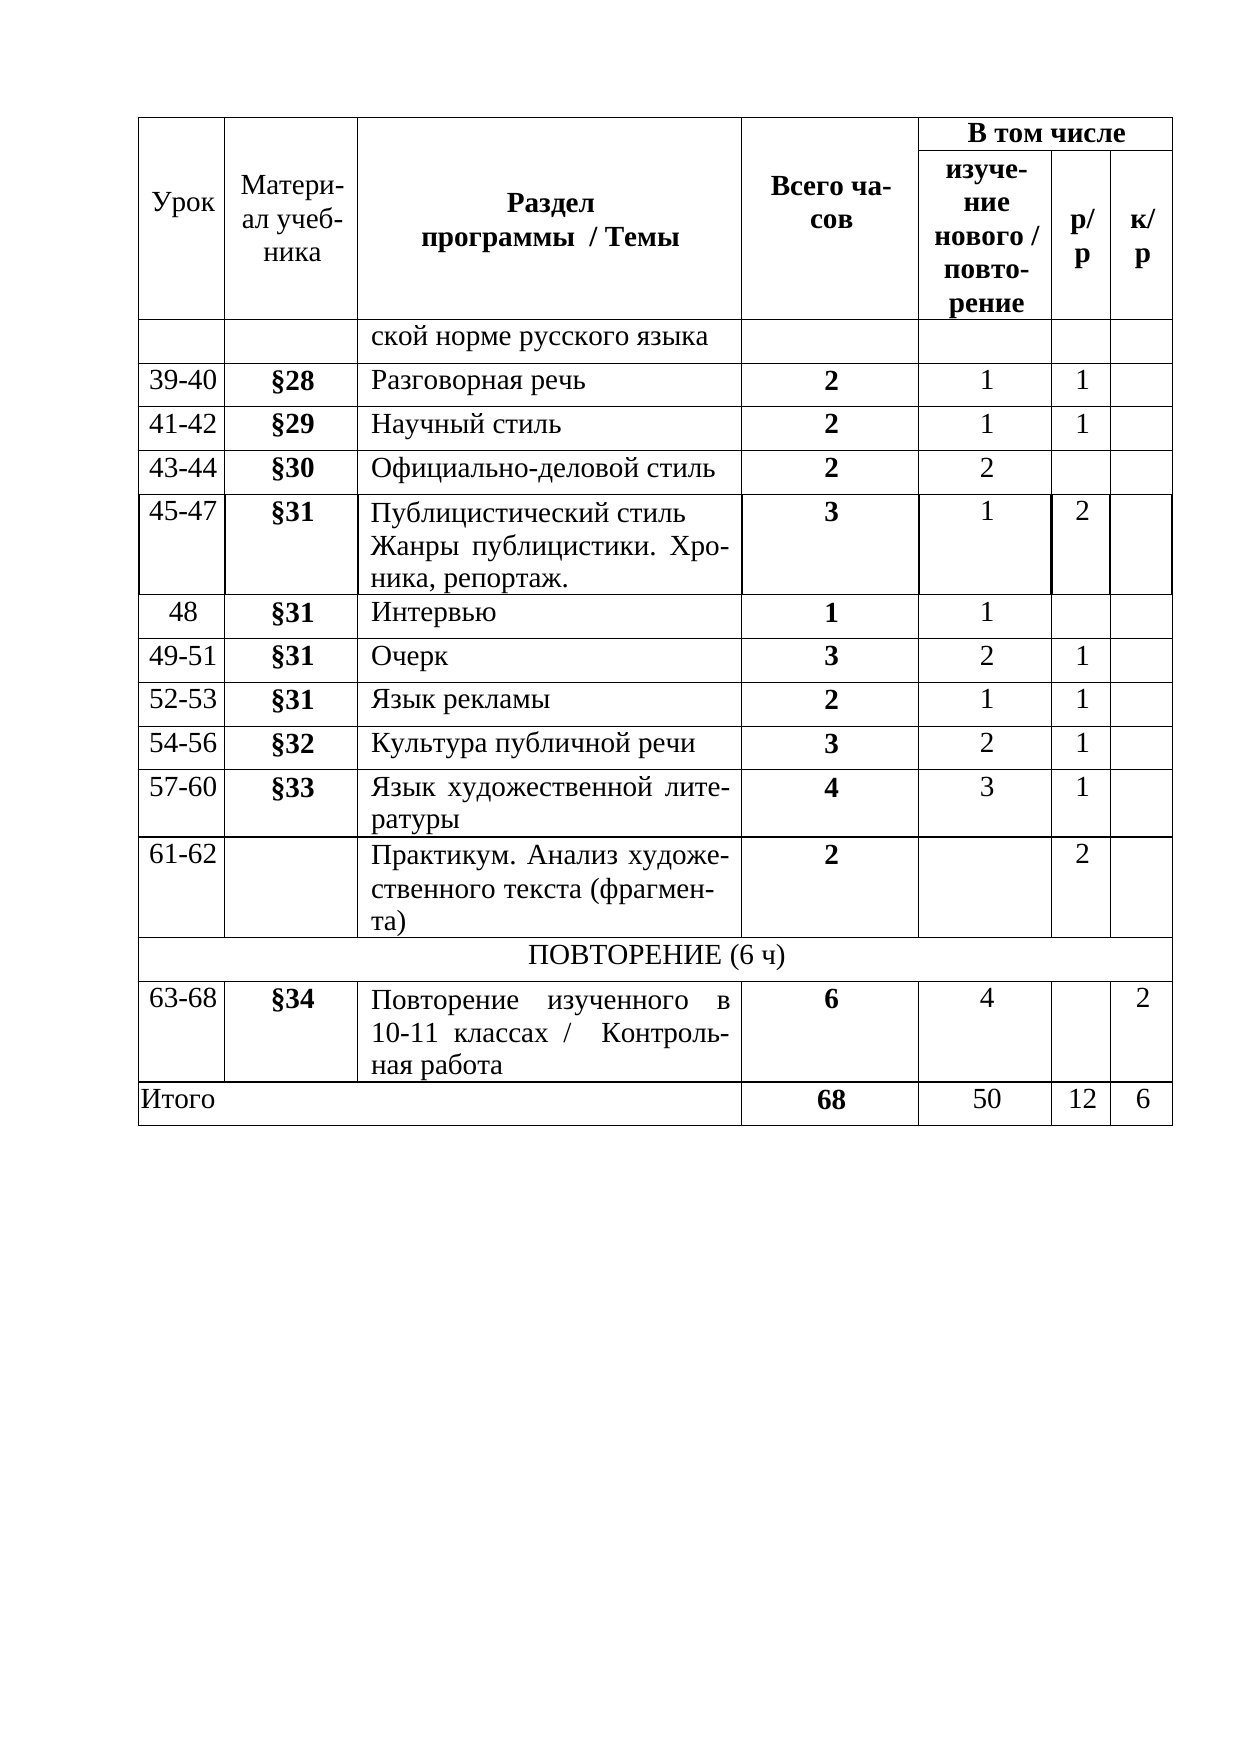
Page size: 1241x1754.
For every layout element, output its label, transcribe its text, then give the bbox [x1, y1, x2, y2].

table_cell 48 [139, 595, 224, 638]
table_cell 57-60 [139, 770, 224, 836]
table_cell 61-62 [139, 838, 224, 937]
table_cell [1111, 770, 1172, 836]
table_header В том числе [919, 118, 1172, 150]
table_cell §33 [225, 770, 357, 836]
table_cell Культура публичной речи [358, 727, 741, 769]
table_cell 2 [1053, 495, 1109, 594]
table_header Всего ча- сов [742, 118, 918, 319]
table_cell к/ р [1111, 151, 1172, 319]
table_cell §31 [225, 639, 357, 682]
table_cell р/ р [1052, 151, 1110, 319]
table_cell 12 [1052, 1083, 1110, 1125]
table_cell 4 [742, 770, 918, 836]
table_cell 1 [919, 595, 1051, 638]
table_cell [225, 320, 357, 362]
table_cell 45-47 [140, 495, 224, 594]
table_cell 3 [742, 727, 918, 769]
table_cell Повторение изученного в 10-11 классах / Контроль- ная работа [358, 982, 741, 1081]
table_cell §34 [225, 982, 357, 1081]
table_cell 54-56 [139, 727, 224, 769]
table_cell 4 [919, 982, 1051, 1081]
table_cell 1 [920, 495, 1050, 594]
table_cell [919, 838, 1051, 937]
table_cell 3 [743, 495, 918, 594]
table_cell 1 [1052, 639, 1110, 682]
table_cell [1111, 407, 1172, 450]
table_cell Официально-деловой стиль [358, 451, 741, 494]
table_cell [1111, 364, 1172, 406]
table_header Раздел программы / Темы [358, 118, 741, 319]
table_cell ПОВТОРЕНИЕ (6 ч) [139, 938, 1172, 981]
table_cell §31 [225, 683, 357, 726]
table_cell [1052, 982, 1110, 1081]
table_cell [1111, 727, 1172, 769]
table_cell Интервью [358, 595, 741, 638]
table_cell 1 [919, 364, 1051, 406]
table_cell 1 [1052, 407, 1110, 450]
table_cell 3 [919, 770, 1051, 836]
table_cell [919, 320, 1051, 362]
table_cell Язык художественной лите- ратуры [358, 770, 741, 836]
table_cell §31 [225, 595, 357, 638]
table_cell [139, 320, 224, 362]
table_cell §30 [225, 451, 357, 494]
table_cell Итого [139, 1083, 741, 1125]
table_cell 2 [1052, 838, 1110, 937]
table_cell 2 [1111, 982, 1172, 1081]
table_cell §31 [226, 495, 357, 594]
table_cell Язык рекламы [358, 683, 741, 726]
table_cell 1 [919, 407, 1051, 450]
table_cell 68 [742, 1083, 918, 1125]
table_header Урок [139, 118, 224, 319]
table_cell 3 [742, 639, 918, 682]
table_cell 2 [919, 727, 1051, 769]
table_header Матери- ал учеб- ника [225, 118, 357, 319]
table_cell 1 [1052, 727, 1110, 769]
table_cell 6 [742, 982, 918, 1081]
table_cell 2 [742, 407, 918, 450]
table_cell [1111, 838, 1172, 937]
table_cell [1111, 320, 1172, 362]
table_cell 39-40 [139, 364, 224, 406]
table_cell 2 [742, 451, 918, 494]
table_cell [1111, 495, 1171, 594]
table_cell 2 [742, 364, 918, 406]
table_cell 2 [919, 451, 1051, 494]
table_cell 1 [1052, 364, 1110, 406]
table_cell 50 [919, 1083, 1051, 1125]
table_cell 2 [919, 639, 1051, 682]
table_cell [1111, 683, 1172, 726]
table_cell 63-68 [139, 982, 224, 1081]
table_cell 43-44 [139, 451, 224, 494]
table_cell [1052, 595, 1110, 638]
table_cell [1052, 451, 1110, 494]
table_cell Научный стиль [358, 407, 741, 450]
table_cell 1 [1052, 683, 1110, 726]
table_cell 1 [919, 683, 1051, 726]
table_cell [1052, 320, 1110, 362]
table_cell 1 [1052, 770, 1110, 836]
table_cell 1 [742, 595, 918, 638]
table_cell Практикум. Анализ художе- ственного текста (фрагмен- та) [358, 838, 741, 937]
table_cell [1111, 639, 1172, 682]
table_cell Очерк [358, 639, 741, 682]
table_cell [742, 320, 918, 362]
table_cell [225, 838, 357, 937]
table_cell 49-51 [139, 639, 224, 682]
table_cell 2 [742, 838, 918, 937]
table_cell 6 [1111, 1083, 1172, 1125]
table_cell изуче- ние нового / повто- рение [919, 151, 1051, 319]
table_cell §28 [225, 364, 357, 406]
table_cell 41-42 [139, 407, 224, 450]
table_cell Разговорная речь [358, 364, 741, 406]
table_cell [1111, 595, 1172, 638]
table_cell §32 [225, 727, 357, 769]
table_cell §29 [225, 407, 357, 450]
table_cell [1111, 451, 1172, 494]
table_cell ской норме русского языка [358, 320, 741, 362]
table_cell 52-53 [139, 683, 224, 726]
table_cell 2 [742, 683, 918, 726]
table_cell Публицистический стиль Жанры публицистики. Хро- ника, репортаж. [359, 495, 741, 594]
